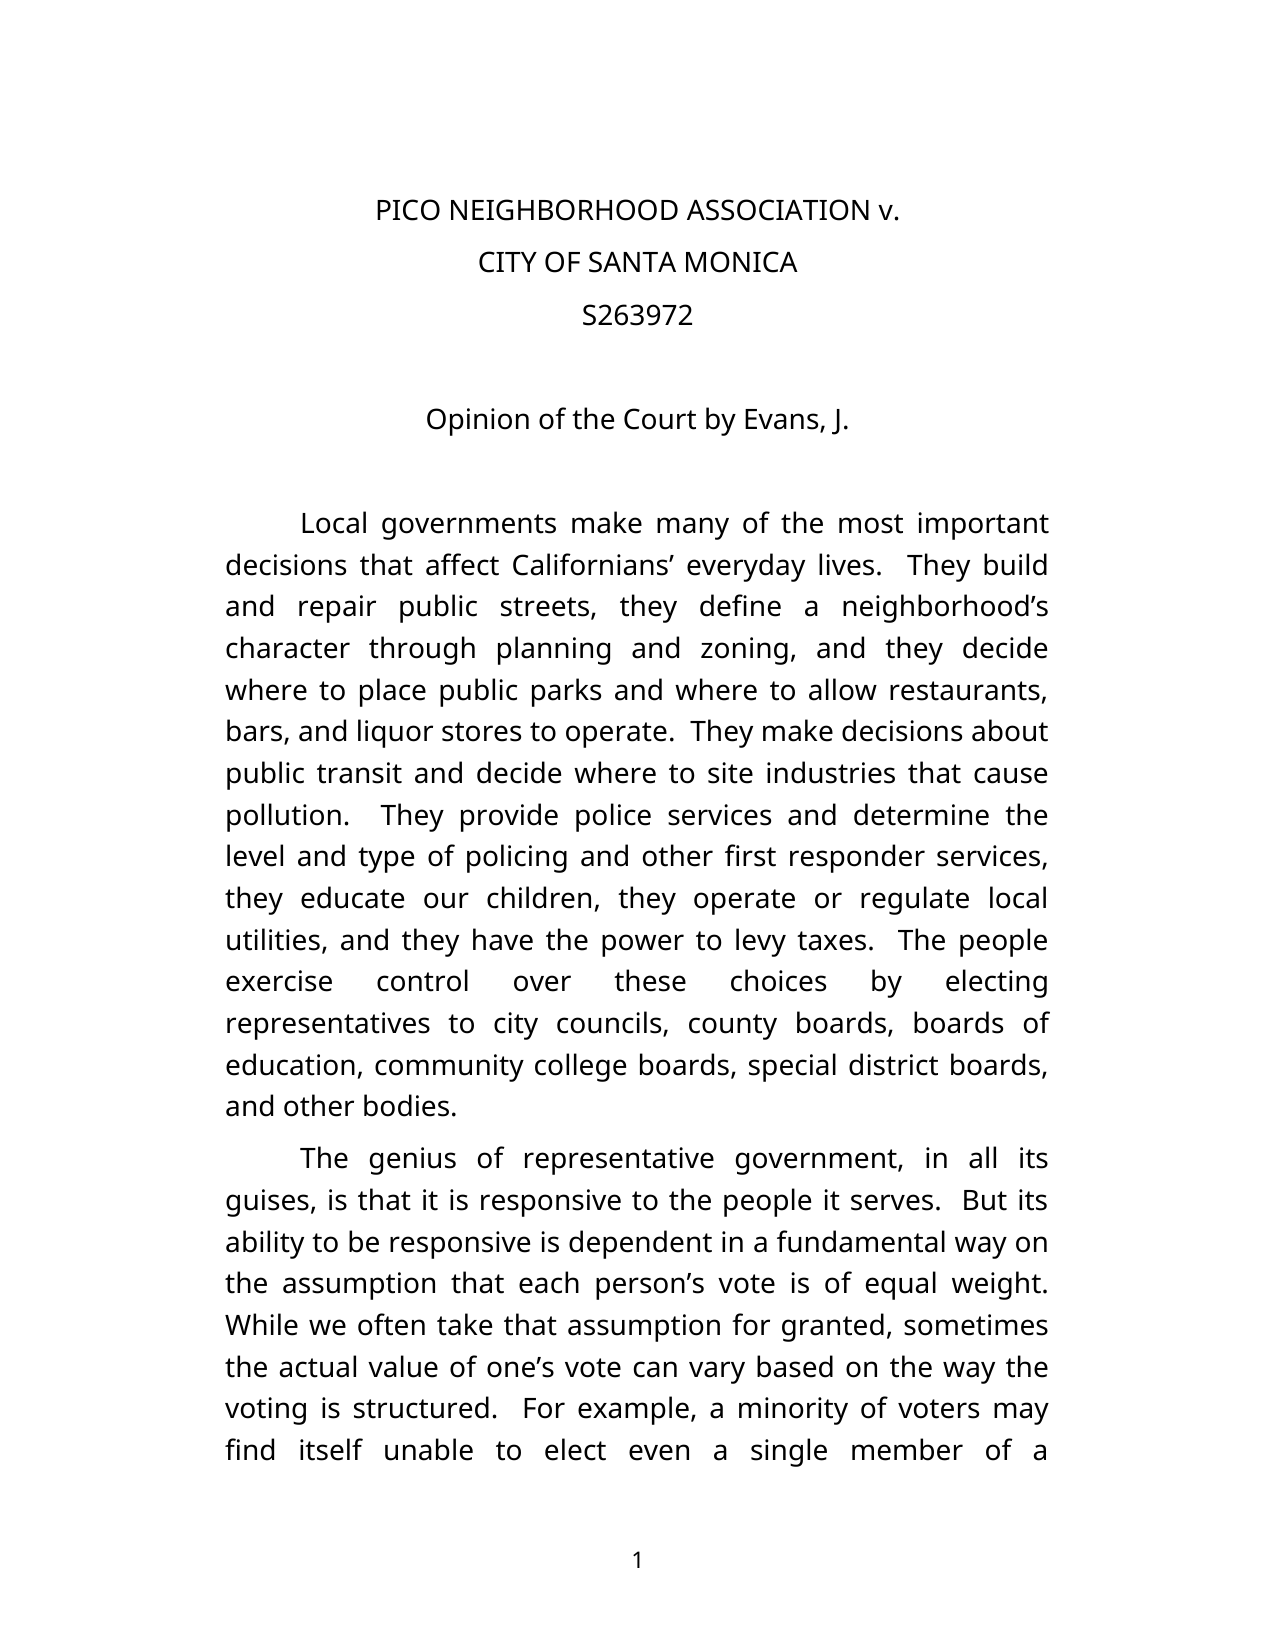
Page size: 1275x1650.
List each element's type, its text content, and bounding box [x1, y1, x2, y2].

text CITY OF SANTA MONICA [225, 239, 1050, 281]
text PICO NEIGHBORHOOD ASSOCIATION v. [225, 187, 1050, 229]
text Local governments make many of the most important decisions that affect Californians’ everyday lives. They build and repair public streets, they define a neighborhood’s character through planning and zoning, and they decide where to place public parks and where to allow restaurants, bars, and liquor stores to operate. They make decisions about public transit and decide where to site industries that cause pollution. They provide police services and determine the level and type of policing and other first responder services, they educate our children, they operate or regulate local utilities, and they have the power to levy taxes. The people exercise control over these choices by electing representatives to city councils, county boards, boards of education, community college boards, special district boards, and other bodies. [225, 500, 1050, 1125]
text Opinion of the Court by Evans, J. [225, 396, 1050, 437]
text S263972 [225, 292, 1050, 333]
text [225, 1135, 1050, 1469]
